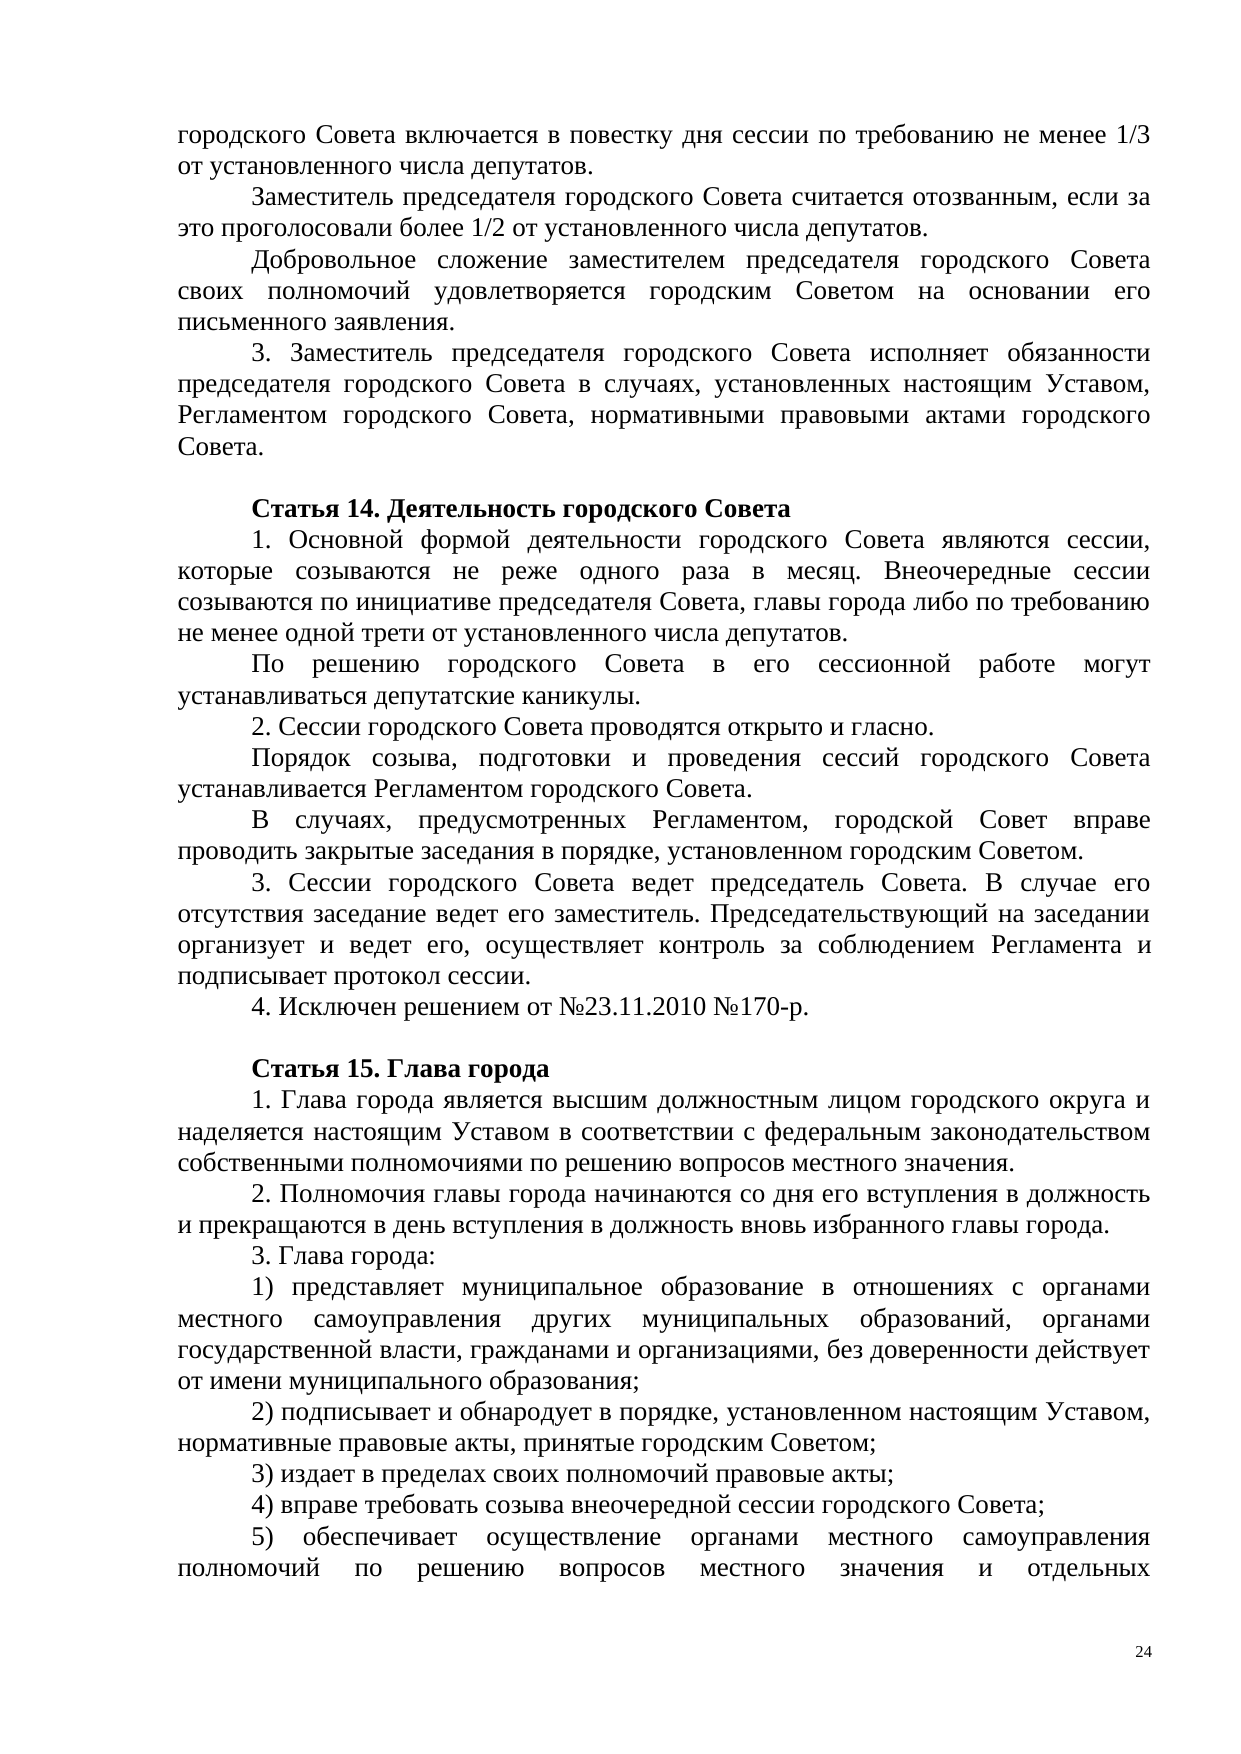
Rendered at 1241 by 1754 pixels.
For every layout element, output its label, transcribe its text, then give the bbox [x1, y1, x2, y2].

text В случаях, предусмотренных Регламентом, городской Совет вправе проводить закрытые заседания в порядке, установленном городским Советом. [177, 803, 1152, 866]
text 2. Сессии городского Совета проводятся открыто и гласно. [177, 710, 1152, 741]
text 3. Сессии городского Совета ведет председатель Совета. В случае его отсутствия заседание ведет его заместитель. Председательствующий на заседании организует и ведет его, осуществляет контроль за соблюдением Регламента и подписывает протокол сессии. [177, 866, 1152, 990]
text Добровольное сложение заместителем председателя городского Совета своих полномочий удовлетворяется городским Советом на основании его письменного заявления. [177, 243, 1152, 336]
text 2. Полномочия главы города начинаются со дня его вступления в должность и прекращаются в день вступления в должность вновь избранного главы города. [177, 1177, 1152, 1239]
text 1. Глава города является высшим должностным лицом городского округа и наделяется настоящим Уставом в соответствии с федеральным законодательством собственными полномочиями по решению вопросов местного значения. [177, 1084, 1152, 1177]
text По решению городского Совета в его сессионной работе могут устанавливаться депутатские каникулы. [177, 648, 1152, 710]
text 1. Основной формой деятельности городского Совета являются сессии, которые созываются не реже одного раза в месяц. Внеочередные сессии созываются по инициативе председателя Совета, главы города либо по требованию не менее одной трети от установленного числа депутатов. [177, 523, 1152, 648]
text 3. Глава города: [177, 1239, 1152, 1271]
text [177, 118, 1152, 180]
text 3) издает в пределах своих полномочий правовые акты; [177, 1457, 1152, 1488]
text Заместитель председателя городского Совета считается отозванным, если за это проголосовали более 1/2 от установленного числа депутатов. [177, 180, 1152, 243]
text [177, 1520, 1152, 1582]
text Статья 15. Глава города [177, 1052, 1152, 1084]
text 4) вправе требовать созыва внеочередной сессии городского Совета; [177, 1488, 1152, 1520]
text 1) представляет муниципальное образование в отношениях с органами местного самоуправления других муниципальных образований, органами государственной власти, гражданами и организациями, без доверенности действует от имени муниципального образования; [177, 1271, 1152, 1395]
text 3. Заместитель председателя городского Совета исполняет обязанности председателя городского Совета в случаях, установленных настоящим Уставом, Регламентом городского Совета, нормативными правовыми актами городского Совета. [177, 336, 1152, 461]
text 2) подписывает и обнародует в порядке, установленном настоящим Уставом, нормативные правовые акты, принятые городским Советом; [177, 1395, 1152, 1457]
text 4. Исключен решением от №23.11.2010 №170-р. [177, 990, 1152, 1021]
text Порядок созыва, подготовки и проведения сессий городского Совета устанавливается Регламентом городского Совета. [177, 741, 1152, 803]
text Статья 14. Деятельность городского Совета [177, 492, 1152, 523]
